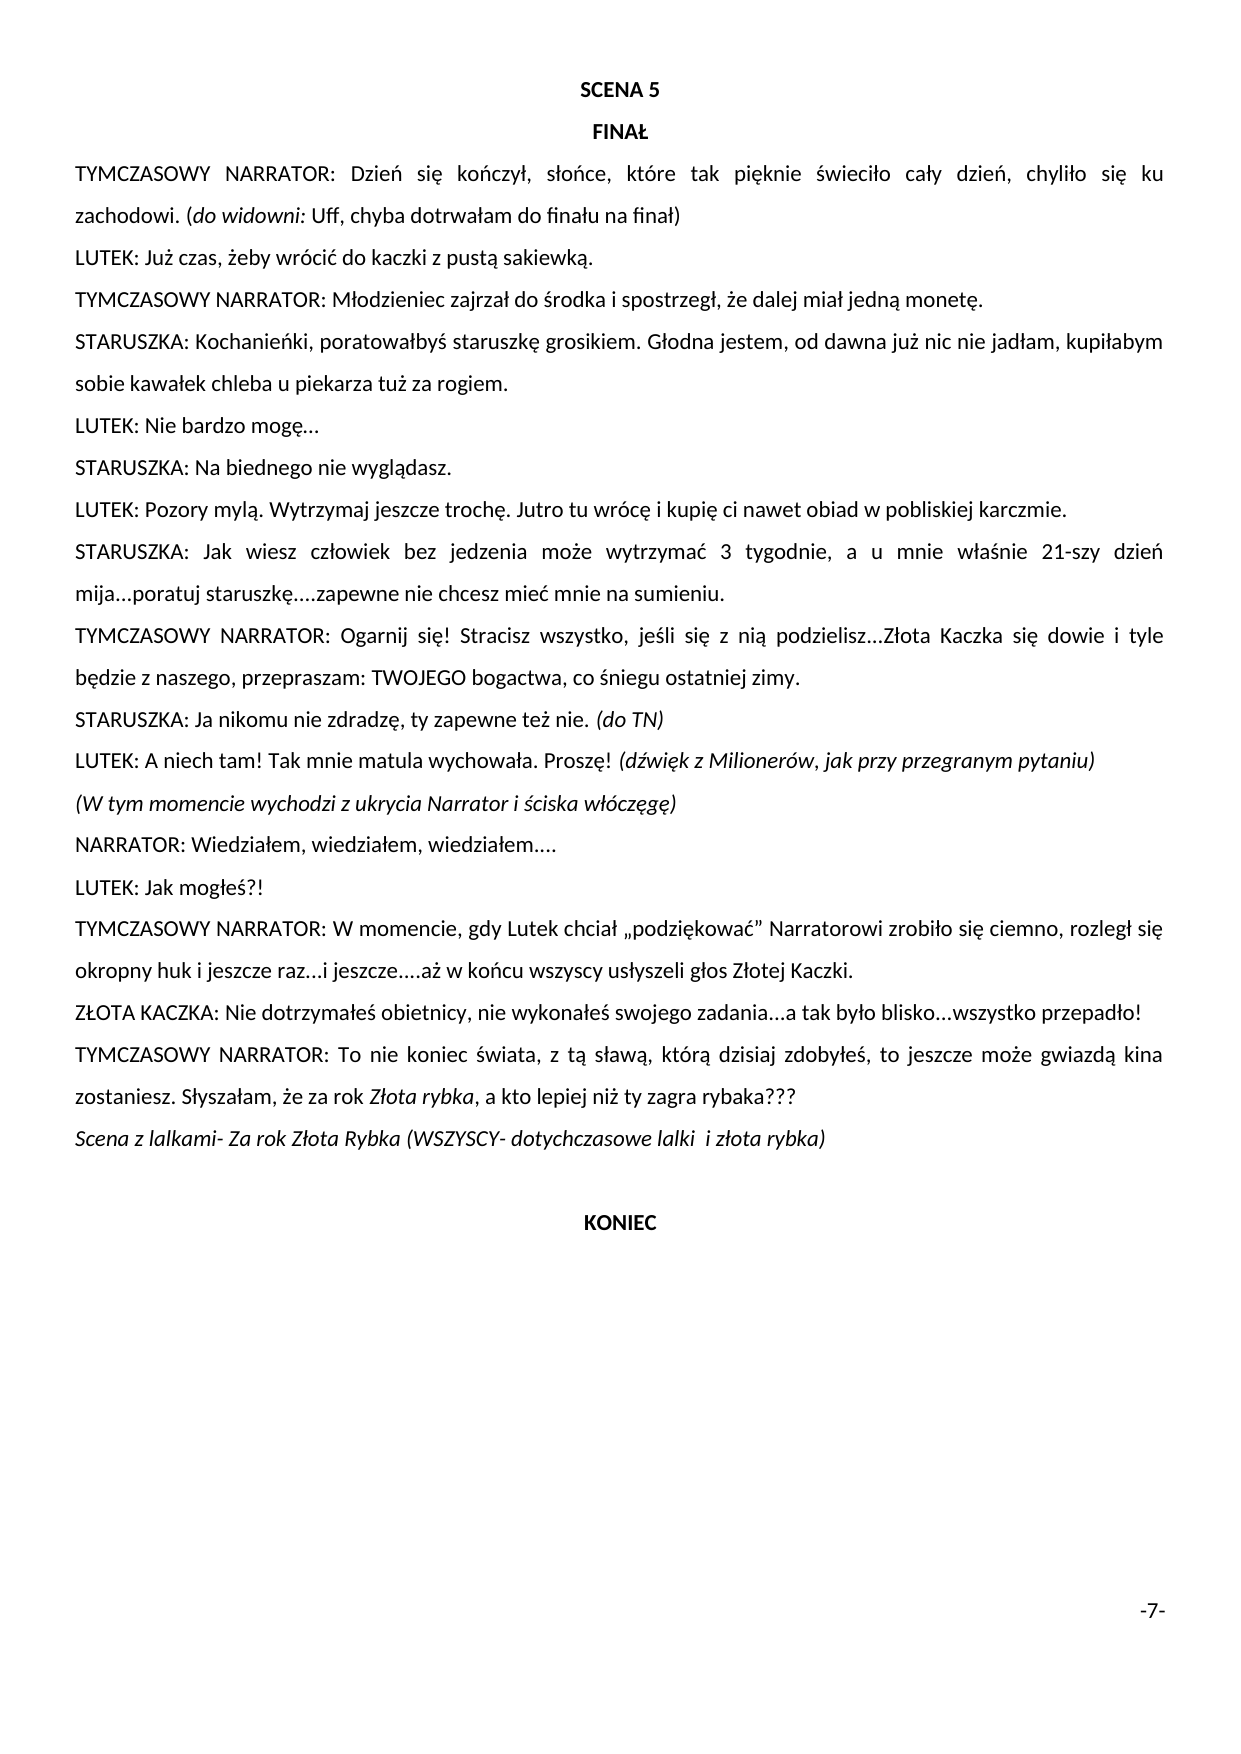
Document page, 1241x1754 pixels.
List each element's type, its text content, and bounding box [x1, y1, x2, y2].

text STARUSZKA: Kochanieńki, poratowałbyś staruszkę grosikiem. Głodna jestem, od dawna już nic nie jadłam, kupiłabym sobie kawałek chleba u piekarza tuż za rogiem. [75, 327, 1165, 397]
text LUTEK: Jak mogłeś?! [75, 873, 1165, 901]
text TYMCZASOWY NARRATOR: Dzień się kończył, słońce, które tak pięknie świeciło cały dzień, chyliło się ku zachodowi. (do widowni: Uff, chyba dotrwałam do finału na finał) [75, 159, 1165, 229]
text Scena z lalkami- Za rok Złota Rybka (WSZYSCY- dotychczasowe lalki i złota rybka) [75, 1124, 1165, 1152]
text TYMCZASOWY NARRATOR: To nie koniec świata, z tą sławą, którą dzisiaj zdobyłeś, to jeszcze może gwiazdą kina zostaniesz. Słyszałam, że za rok Złota rybka, a kto lepiej niż ty zagra rybaka??? [75, 1041, 1165, 1111]
text TYMCZASOWY NARRATOR: W momencie, gdy Lutek chciał „podziękować” Narratorowi zrobiło się ciemno, rozległ się okropny huk i jeszcze raz...i jeszcze....aż w końcu wszyscy usłyszeli głos Złotej Kaczki. [75, 914, 1165, 984]
text LUTEK: A niech tam! Tak mnie matula wychowała. Proszę! (dźwięk z Milionerów, jak przy przegranym pytaniu) [75, 747, 1165, 775]
text NARRATOR: Wiedziałem, wiedziałem, wiedziałem.... [75, 831, 1165, 859]
text LUTEK: Nie bardzo mogę… [75, 411, 1165, 439]
text KONIEC [75, 1208, 1165, 1236]
text FINAŁ [75, 117, 1165, 145]
text ZŁOTA KACZKA: Nie dotrzymałeś obietnicy, nie wykonałeś swojego zadania...a tak było blisko...wszystko przepadło! [75, 998, 1165, 1027]
text LUTEK: Już czas, żeby wrócić do kaczki z pustą sakiewką. [75, 243, 1165, 271]
text TYMCZASOWY NARRATOR: Ogarnij się! Stracisz wszystko, jeśli się z nią podzielisz...Złota Kaczka się dowie i tyle będzie z naszego, przepraszam: TWOJEGO bogactwa, co śniegu ostatniej zimy. [75, 621, 1165, 691]
text LUTEK: Pozory mylą. Wytrzymaj jeszcze trochę. Jutro tu wrócę i kupię ci nawet obiad w pobliskiej karczmie. [75, 495, 1165, 523]
text STARUSZKA: Ja nikomu nie zdradzę, ty zapewne też nie. (do TN) [75, 705, 1165, 733]
text TYMCZASOWY NARRATOR: Młodzieniec zajrzał do środka i spostrzegł, że dalej miał jedną monetę. [75, 285, 1165, 313]
text STARUSZKA: Jak wiesz człowiek bez jedzenia może wytrzymać 3 tygodnie, a u mnie właśnie 21-szy dzień mija...poratuj staruszkę....zapewne nie chcesz mieć mnie na sumieniu. [75, 537, 1165, 607]
text SCENA 5 [75, 75, 1165, 103]
text (W tym momencie wychodzi z ukrycia Narrator i ściska włóczęgę) [75, 789, 1165, 817]
text STARUSZKA: Na biednego nie wyglądasz. [75, 453, 1165, 481]
